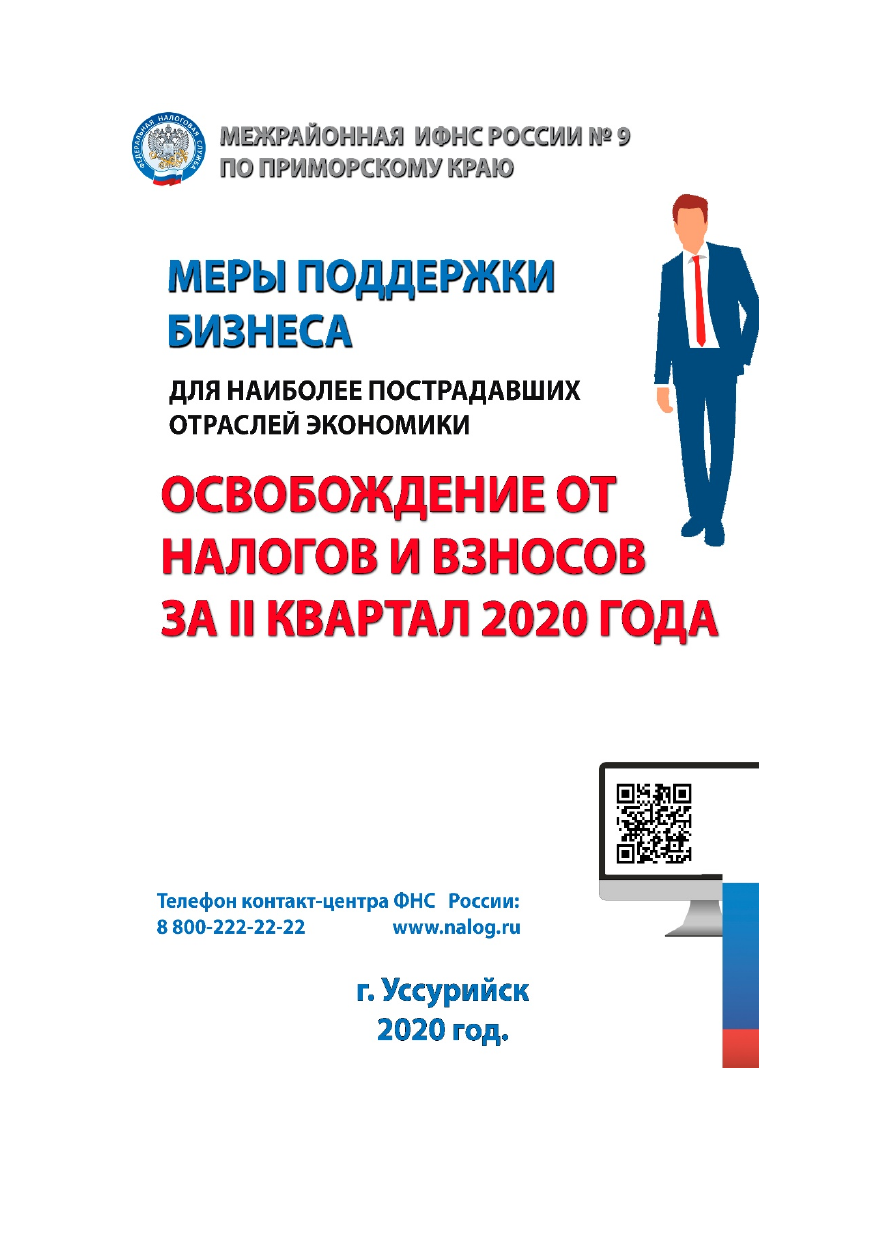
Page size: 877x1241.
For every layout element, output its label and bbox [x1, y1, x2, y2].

picture [118, 103, 759, 1068]
